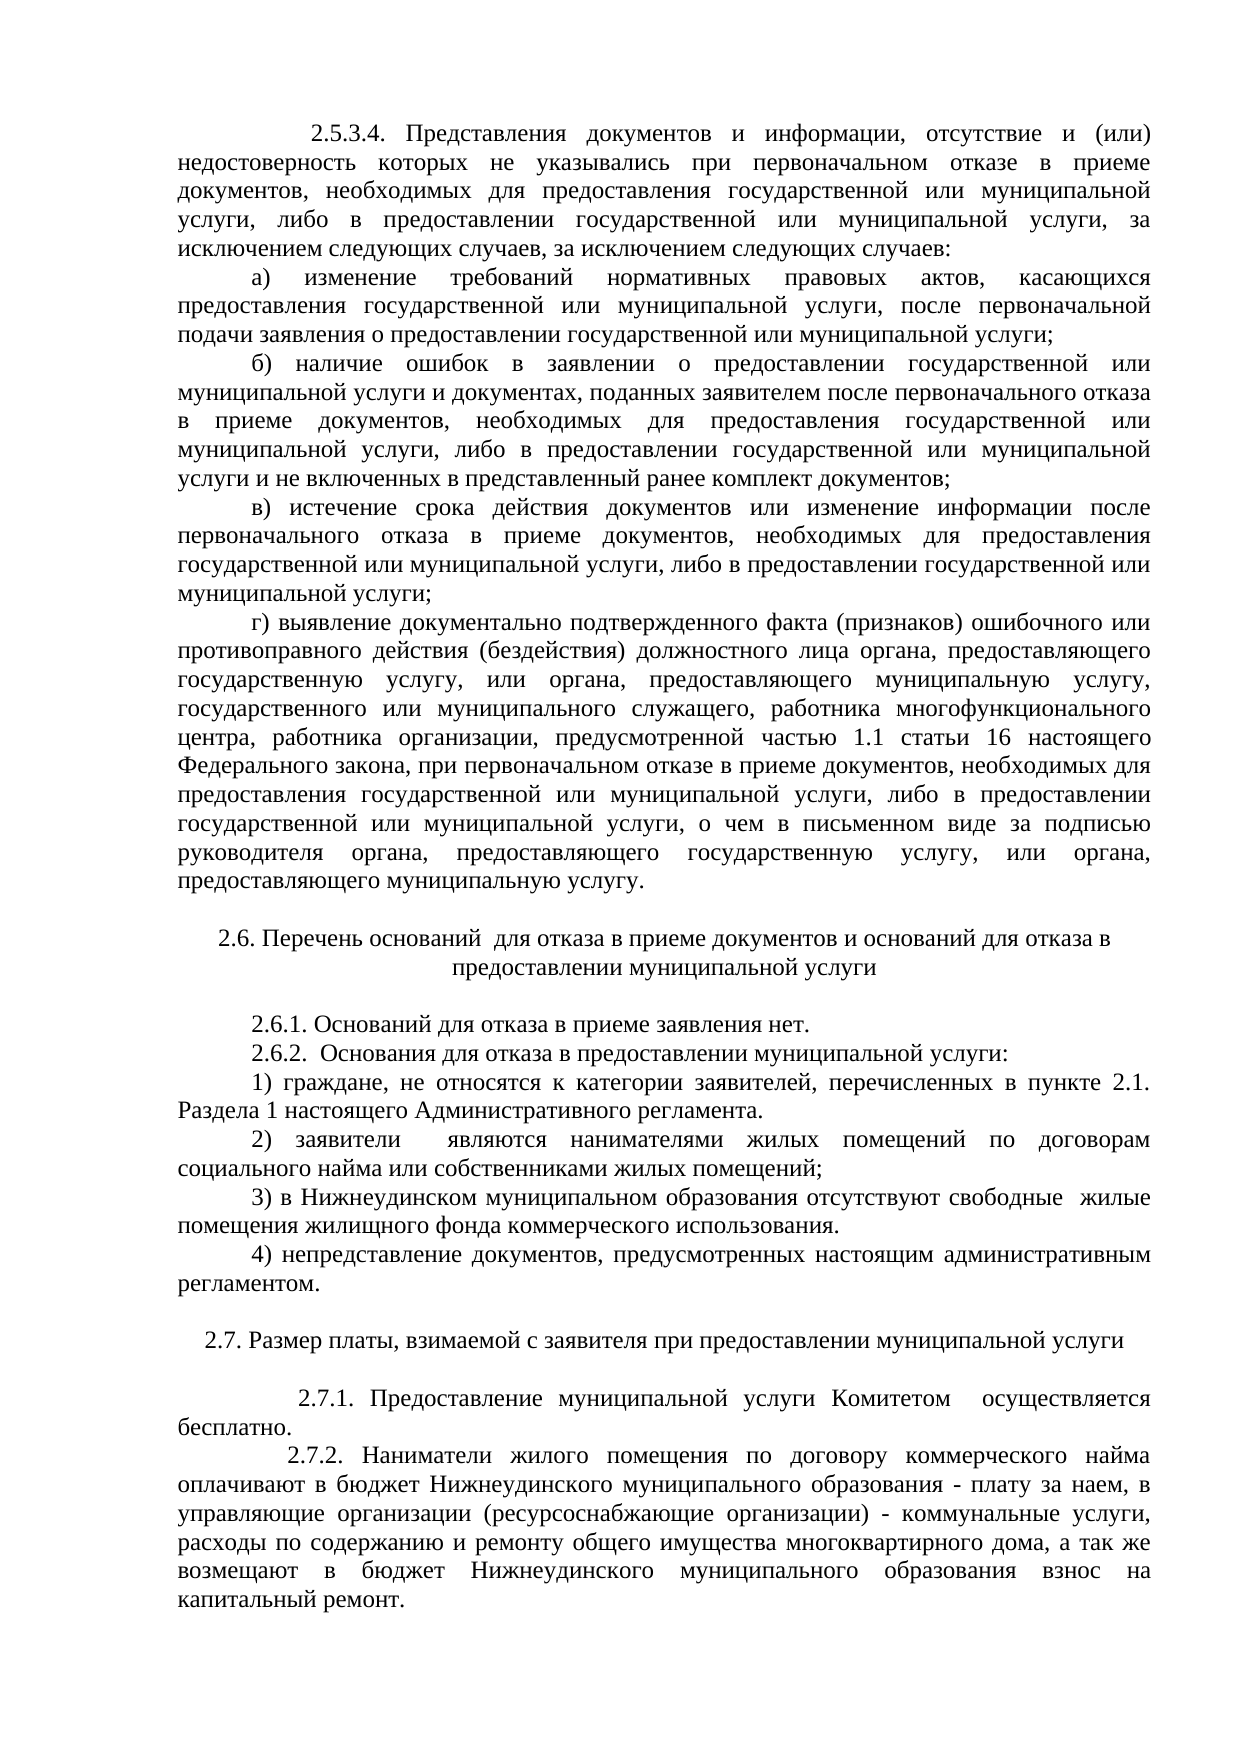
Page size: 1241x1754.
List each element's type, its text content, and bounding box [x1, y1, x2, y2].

text 4) непредставление документов, предусмотренных настоящим административным регламентом. [177, 1239, 1152, 1297]
text а) изменение требований нормативных правовых актов, касающихся предоставления государственной или муниципальной услуги, после первоначальной подачи заявления о предоставлении государственной или муниципальной услуги; [177, 262, 1152, 348]
text 2.7. Размер платы, взимаемой с заявителя при предоставлении муниципальной услуги [177, 1326, 1152, 1354]
text г) выявление документально подтвержденного факта (признаков) ошибочного или противоправного действия (бездействия) должностного лица органа, предоставляющего государственную услугу, или органа, предоставляющего муниципальную услугу, государственного или муниципального служащего, работника многофункционального центра, работника организации, предусмотренной частью 1.1 статьи 16 настоящего Федерального закона, при первоначальном отказе в приеме документов, необходимых для предоставления государственной или муниципальной услуги, либо в предоставлении государственной или муниципальной услуги, о чем в письменном виде за подписью руководителя органа, предоставляющего государственную услугу, или органа, предоставляющего муниципальную услугу. [177, 607, 1152, 894]
text 2) заявители являются нанимателями жилых помещений по договорам социального найма или собственниками жилых помещений; [177, 1124, 1152, 1182]
text 3) в Нижнеудинском муниципальном образования отсутствуют свободные жилые помещения жилищного фонда коммерческого использования. [177, 1182, 1152, 1239]
text в) истечение срока действия документов или изменение информации после первоначального отказа в приеме документов, необходимых для предоставления государственной или муниципальной услуги, либо в предоставлении государственной или муниципальной услуги; [177, 492, 1152, 607]
text 2.6.2. Основания для отказа в предоставлении муниципальной услуги: [177, 1038, 1152, 1067]
text 2.7.1. Предоставление муниципальной услуги Комитетом осуществляется бесплатно. [177, 1383, 1152, 1441]
text б) наличие ошибок в заявлении о предоставлении государственной или муниципальной услуги и документах, поданных заявителем после первоначального отказа в приеме документов, необходимых для предоставления государственной или муниципальной услуги, либо в предоставлении государственной или муниципальной услуги и не включенных в представленный ранее комплект документов; [177, 348, 1152, 492]
text 2.5.3.4. Представления документов и информации, отсутствие и (или) недостоверность которых не указывались при первоначальном отказе в приеме документов, необходимых для предоставления государственной или муниципальной услуги, либо в предоставлении государственной или муниципальной услуги, за исключением следующих случаев, за исключением следующих случаев: [177, 118, 1152, 262]
text 2.6. Перечень оснований для отказа в приеме документов и оснований для отказа в предоставлении муниципальной услуги [177, 923, 1152, 981]
text 2.7.2. Наниматели жилого помещения по договору коммерческого найма оплачивают в бюджет Нижнеудинского муниципального образования - плату за наем, в управляющие организации (ресурсоснабжающие организации) - коммунальные услуги, расходы по содержанию и ремонту общего имущества многоквартирного дома, а так же возмещают в бюджет Нижнеудинского муниципального образования взнос на капитальный ремонт. [177, 1441, 1152, 1613]
text 2.6.1. Оснований для отказа в приеме заявления нет. [177, 1009, 1152, 1038]
text 1) граждане, не относятся к категории заявителей, перечисленных в пункте 2.1. Раздела 1 настоящего Административного регламента. [177, 1067, 1152, 1124]
